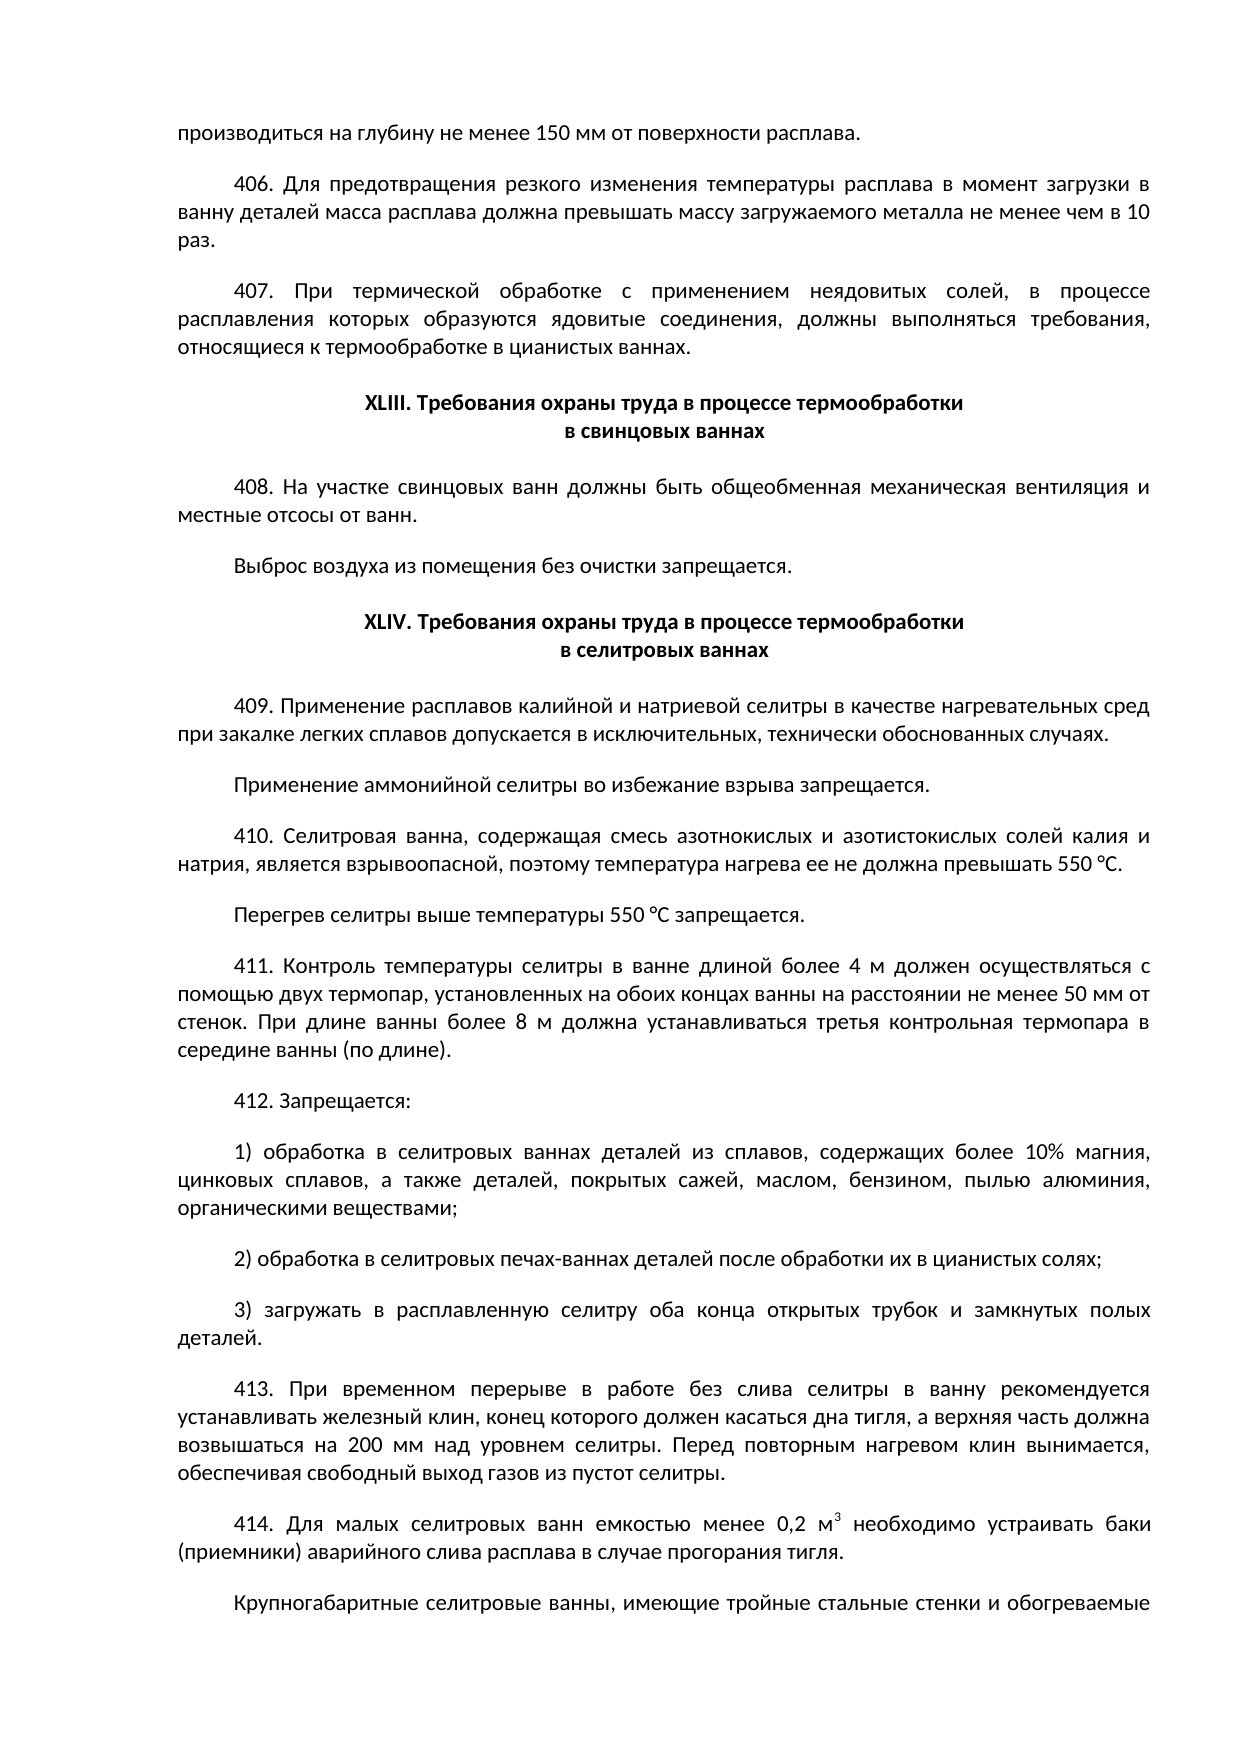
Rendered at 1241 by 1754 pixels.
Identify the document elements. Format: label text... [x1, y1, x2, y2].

text 3) загружать в расплавленную селитру оба конца открытых трубок и замкнутых полых деталей. [177, 1295, 1152, 1351]
text 409. Применение расплавов калийной и натриевой селитры в качестве нагревательных сред при закалке легких сплавов допускается в исключительных, технически обоснованных случаях. [177, 691, 1152, 747]
text 412. Запрещается: [177, 1086, 1152, 1114]
text 414. Для малых селитровых ванн емкостью менее 0,2 м3 необходимо устраивать баки (приемники) аварийного слива расплава в случае прогорания тигля. [177, 1509, 1152, 1565]
title XLIV. Требования охраны труда в процессе термообработки [177, 607, 1152, 635]
title XLIII. Требования охраны труда в процессе термообработки [177, 388, 1152, 416]
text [177, 1588, 1152, 1616]
text Выброс воздуха из помещения без очистки запрещается. [177, 551, 1152, 579]
text 410. Селитровая ванна, содержащая смесь азотнокислых и азотистокислых солей калия и натрия, является взрывоопасной, поэтому температура нагрева ее не должна превышать 550 °C. [177, 821, 1152, 877]
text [177, 118, 1152, 146]
text 413. При временном перерыве в работе без слива селитры в ванну рекомендуется устанавливать железный клин, конец которого должен касаться дна тигля, а верхняя часть должна возвышаться на 200 мм над уровнем селитры. Перед повторным нагревом клин вынимается, обеспечивая свободный выход газов из пустот селитры. [177, 1374, 1152, 1486]
text 408. На участке свинцовых ванн должны быть общеобменная механическая вентиляция и местные отсосы от ванн. [177, 472, 1152, 528]
title в селитровых ваннах [177, 635, 1152, 663]
text Перегрев селитры выше температуры 550 °C запрещается. [177, 900, 1152, 928]
text 406. Для предотвращения резкого изменения температуры расплава в момент загрузки в ванну деталей масса расплава должна превышать массу загружаемого металла не менее чем в 10 раз. [177, 169, 1152, 253]
text 1) обработка в селитровых ваннах деталей из сплавов, содержащих более 10% магния, цинковых сплавов, а также деталей, покрытых сажей, маслом, бензином, пылью алюминия, органическими веществами; [177, 1137, 1152, 1221]
title в свинцовых ваннах [177, 416, 1152, 444]
text 2) обработка в селитровых печах-ваннах деталей после обработки их в цианистых солях; [177, 1244, 1152, 1272]
text 407. При термической обработке с применением неядовитых солей, в процессе расплавления которых образуются ядовитые соединения, должны выполняться требования, относящиеся к термообработке в цианистых ваннах. [177, 276, 1152, 360]
text Применение аммонийной селитры во избежание взрыва запрещается. [177, 770, 1152, 798]
text 411. Контроль температуры селитры в ванне длиной более 4 м должен осуществляться с помощью двух термопар, установленных на обоих концах ванны на расстоянии не менее 50 мм от стенок. При длине ванны более 8 м должна устанавливаться третья контрольная термопара в середине ванны (по длине). [177, 951, 1152, 1063]
